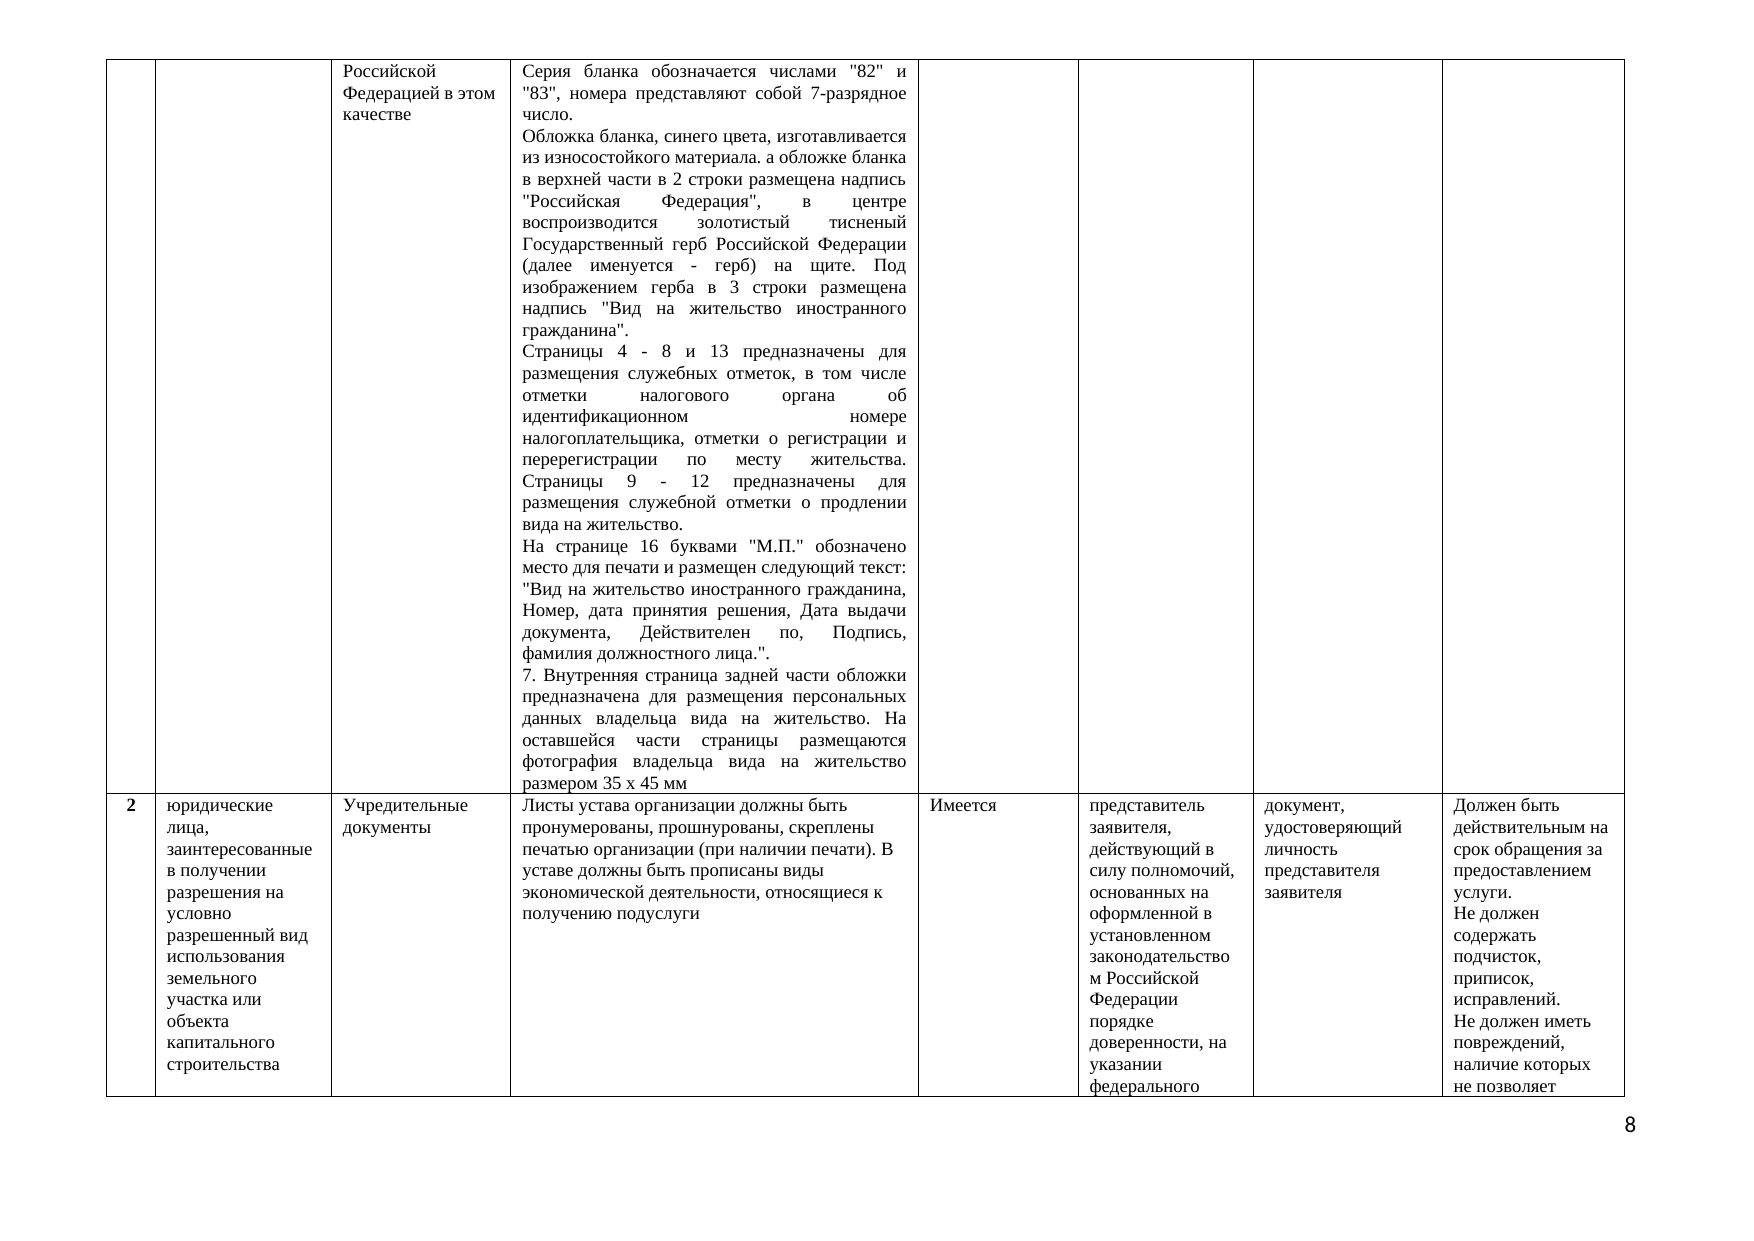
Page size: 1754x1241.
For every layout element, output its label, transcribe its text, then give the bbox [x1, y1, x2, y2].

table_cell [1254, 794, 1442, 1096]
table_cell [332, 60, 510, 793]
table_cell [156, 794, 331, 1096]
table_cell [1443, 794, 1624, 1096]
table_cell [332, 794, 510, 1096]
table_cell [511, 60, 918, 793]
table_cell 2 [107, 794, 155, 1096]
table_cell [1079, 794, 1253, 1096]
table_cell Имеется [919, 794, 1078, 1096]
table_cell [511, 794, 918, 1096]
